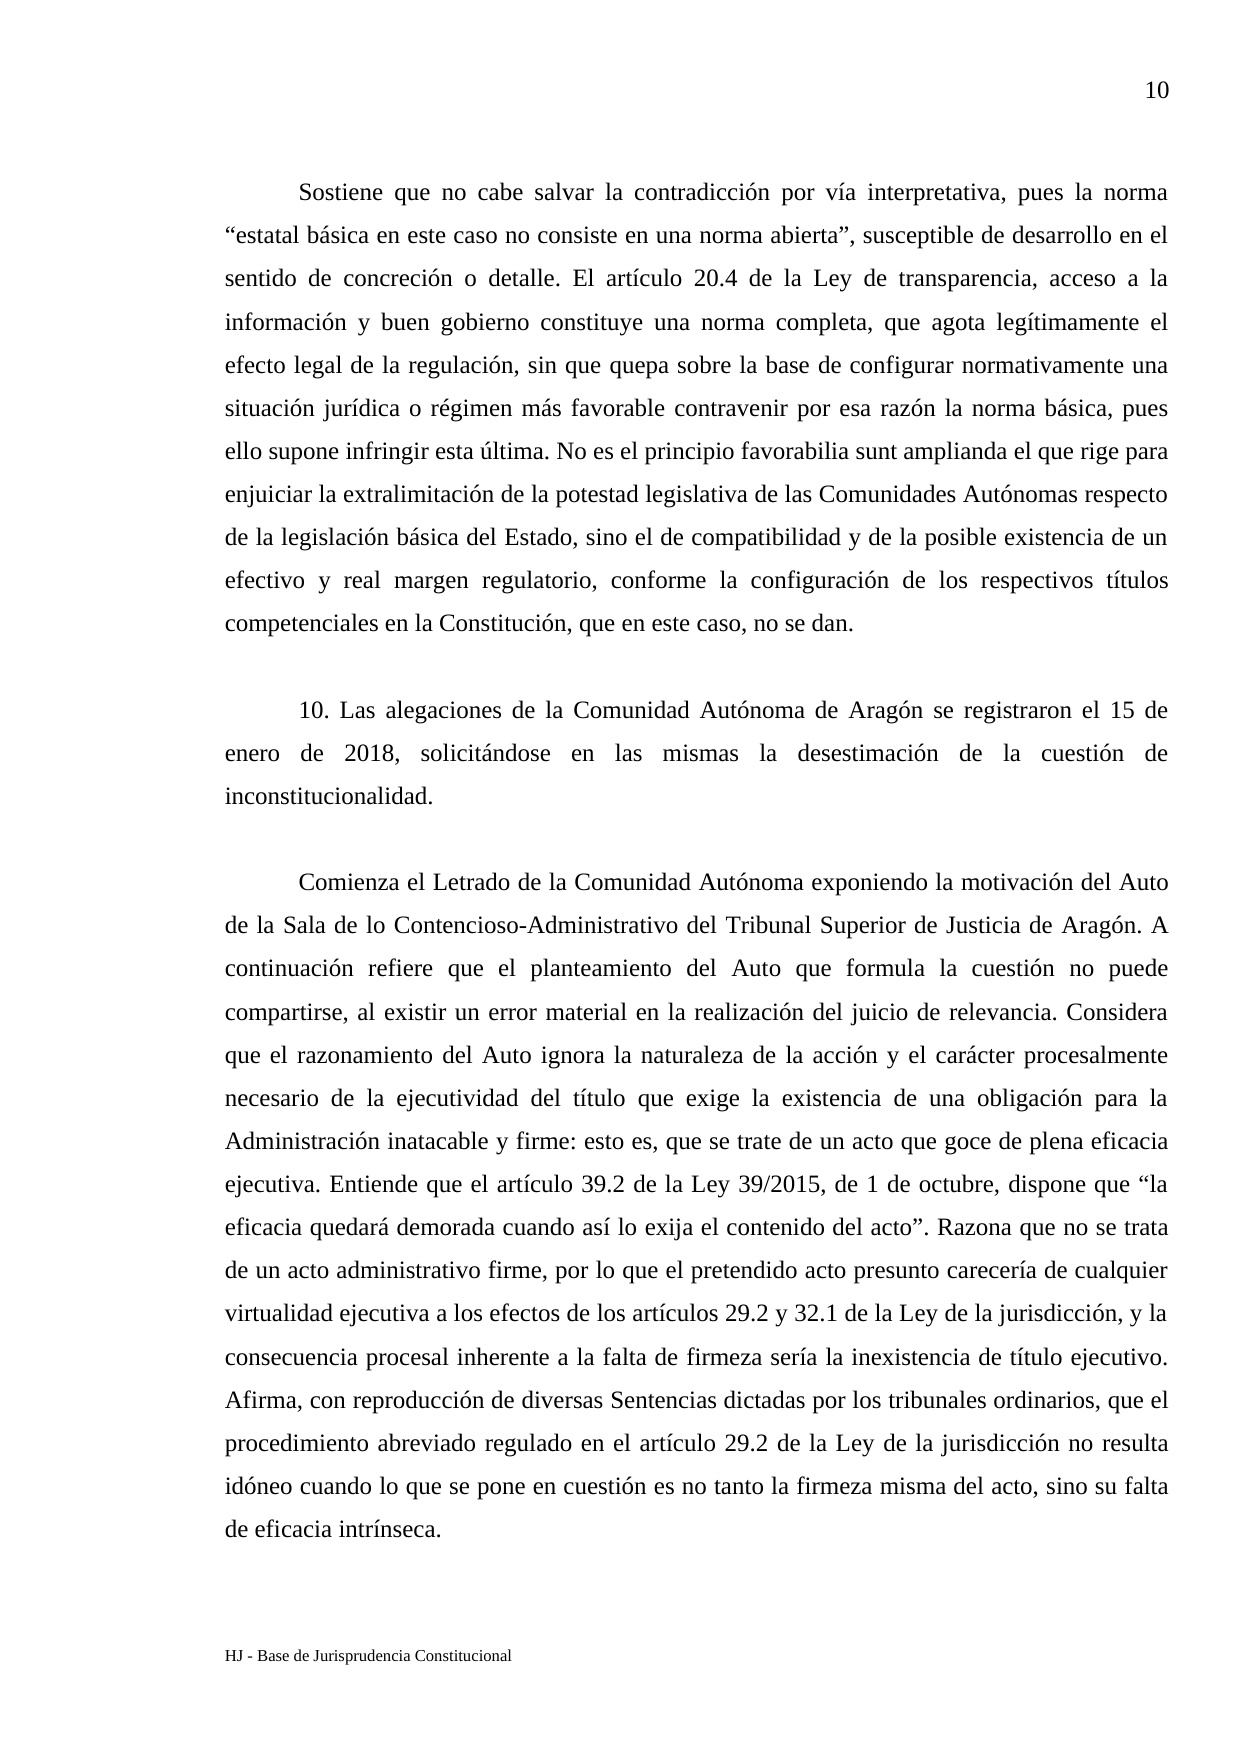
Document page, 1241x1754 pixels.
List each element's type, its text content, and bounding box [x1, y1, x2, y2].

text 10. Las alegaciones de la Comunidad Autónoma de Aragón se registraron el 15 de enero de 2018, solicitándose en las mismas la desestimación de la cuestión de inconstitucionalidad. [224, 695, 1169, 810]
text Sostiene que no cabe salvar la contradicción por vía interpretativa, pues la norma “estatal básica en este caso no consiste en una norma abierta”, susceptible de desarrollo en el sentido de concreción o detalle. El artículo 20.4 de la Ley de transparencia, acceso a la información y buen gobierno constituye una norma completa, que agota legítimamente el efecto legal de la regulación, sin que quepa sobre la base de configurar normativamente una situación jurídica o régimen más favorable contravenir por esa razón la norma básica, pues ello supone infringir esta última. No es el principio favorabilia sunt amplianda el que rige para enjuiciar la extralimitación de la potestad legislativa de las Comunidades Autónomas respecto de la legislación básica del Estado, sino el de compatibilidad y de la posible existencia de un efectivo y real margen regulatorio, conforme la configuración de los respectivos títulos competenciales en la Constitución, que en este caso, no se dan. [224, 177, 1169, 637]
text Comienza el Letrado de la Comunidad Autónoma exponiendo la motivación del Auto de la Sala de lo Contencioso-Administrativo del Tribunal Superior de Justicia de Aragón. A continuación refiere que el planteamiento del Auto que formula la cuestión no puede compartirse, al existir un error material en la realización del juicio de relevancia. Considera que el razonamiento del Auto ignora la naturaleza de la acción y el carácter procesalmente necesario de la ejecutividad del título que exige la existencia de una obligación para la Administración inatacable y firme: esto es, que se trate de un acto que goce de plena eficacia ejecutiva. Entiende que el artículo 39.2 de la Ley 39/2015, de 1 de octubre, dispone que “la eficacia quedará demorada cuando así lo exija el contenido del acto”. Razona que no se trata de un acto administrativo firme, por lo que el pretendido acto presunto carecería de cualquier virtualidad ejecutiva a los efectos de los artículos 29.2 y 32.1 de la Ley de la jurisdicción, y la consecuencia procesal inherente a la falta de firmeza sería la inexistencia de título ejecutivo. Afirma, con reproducción de diversas Sentencias dictadas por los tribunales ordinarios, que el procedimiento abreviado regulado en el artículo 29.2 de la Ley de la jurisdicción no resulta idóneo cuando lo que se pone en cuestión es no tanto la firmeza misma del acto, sino su falta de eficacia intrínseca. [224, 867, 1169, 1543]
